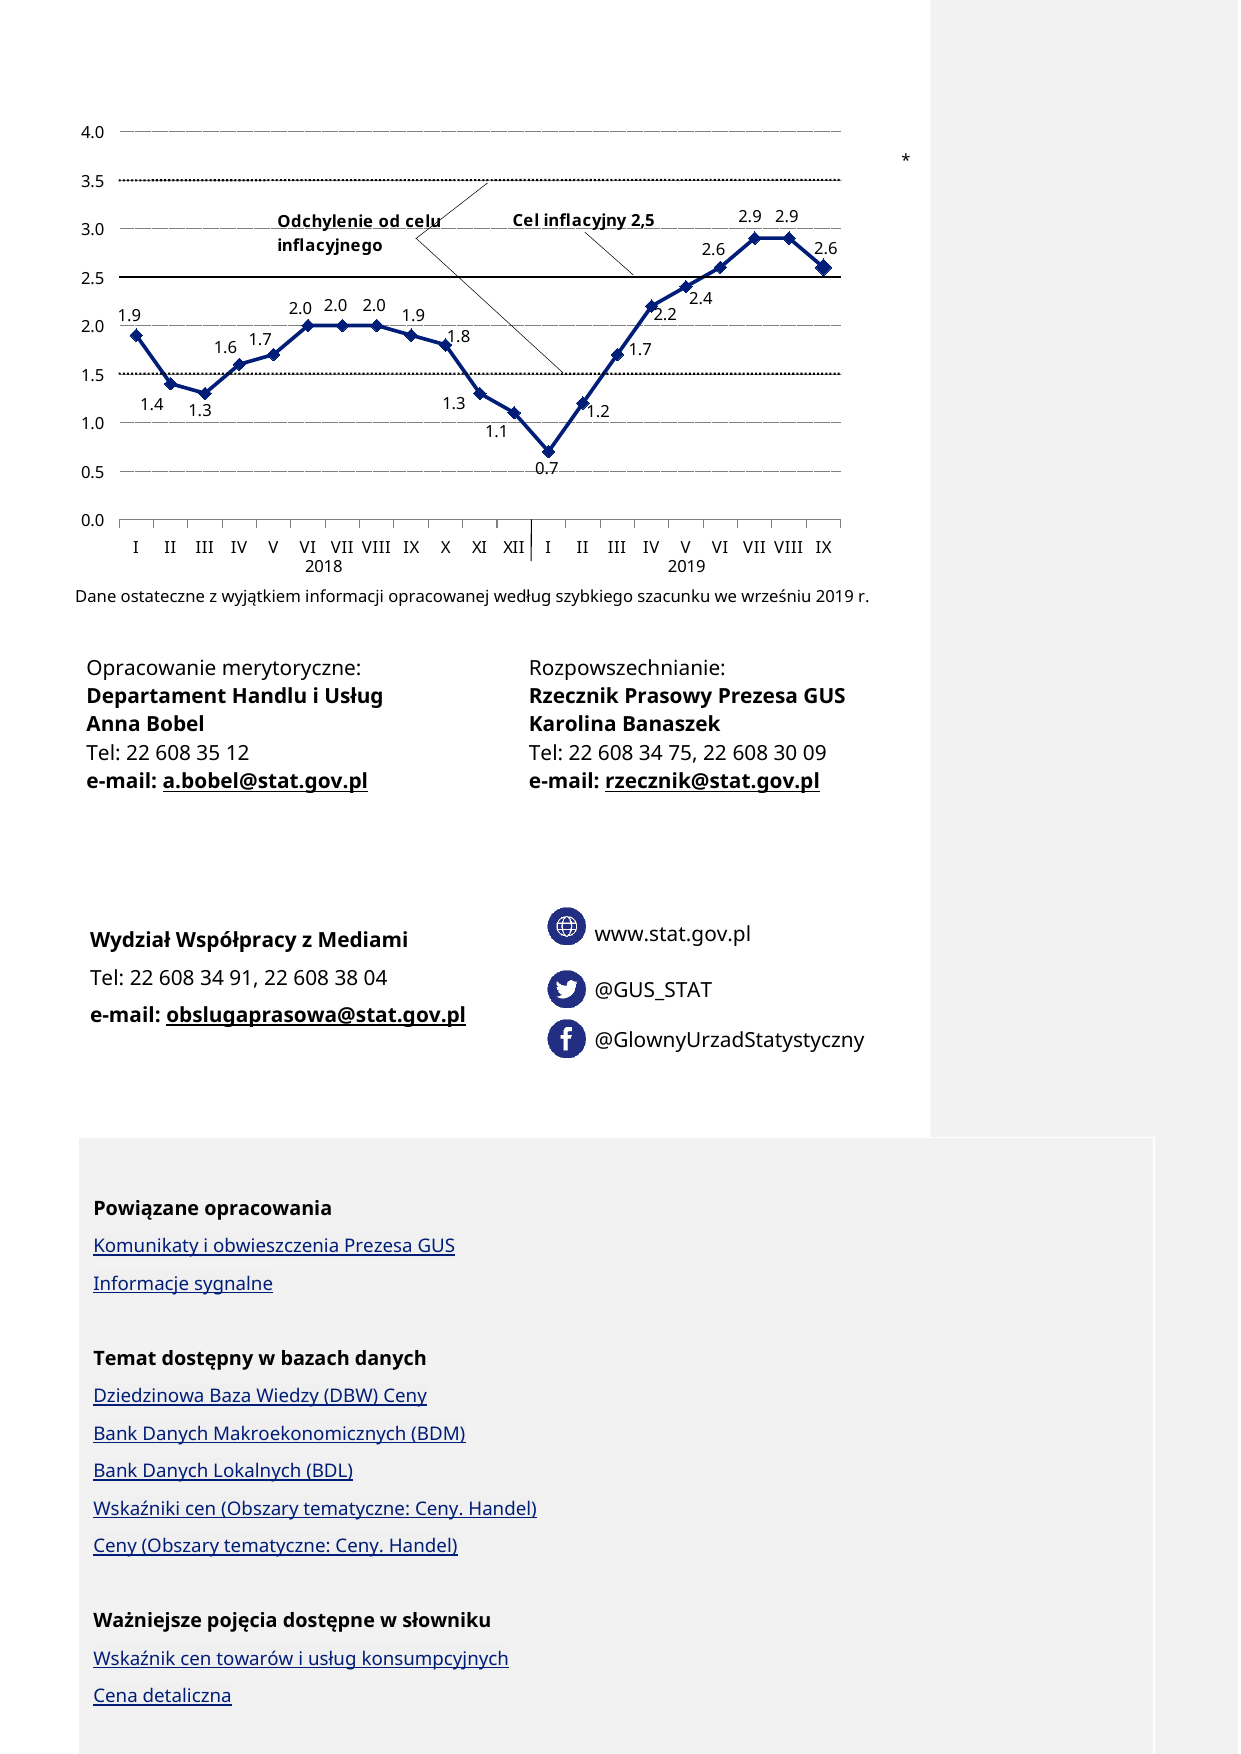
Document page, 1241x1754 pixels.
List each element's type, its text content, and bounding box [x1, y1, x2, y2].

table_header Wydział Współpracy z Mediami Tel: 22 608 34 91, 22 608 38 04 e-mail: obslugaprasowa@stat.gov.pl [69, 902, 526, 1065]
picture [545, 1017, 588, 1060]
text * Dane ostateczne z wyjątkiem informacji opracowanej według szybkiego szacunku we wrześniu 2019 r. [75, 146, 915, 608]
table_header Opracowanie merytoryczne: Departament Handlu i Usług Anna Bobel Tel: 22 608 35 12 e-mail: a.bobel@stat.gov.pl [75, 653, 517, 852]
table_cell [526, 1015, 588, 1065]
picture [545, 968, 588, 1010]
table_header www.stat.gov.pl [588, 902, 909, 965]
picture [545, 905, 588, 947]
table_header Rozpowszechnianie: Rzecznik Prasowy Prezesa GUS Karolina Banaszek Tel: 22 608 34 75, 22 608 30 09 e-mail: rzecznik@stat.gov.pl [518, 653, 915, 852]
table_cell @GlownyUrzadStatystyczny [588, 1015, 909, 1065]
table_cell [526, 965, 588, 1015]
table_cell @GUS_STAT [588, 965, 909, 1015]
table_header [526, 902, 588, 965]
